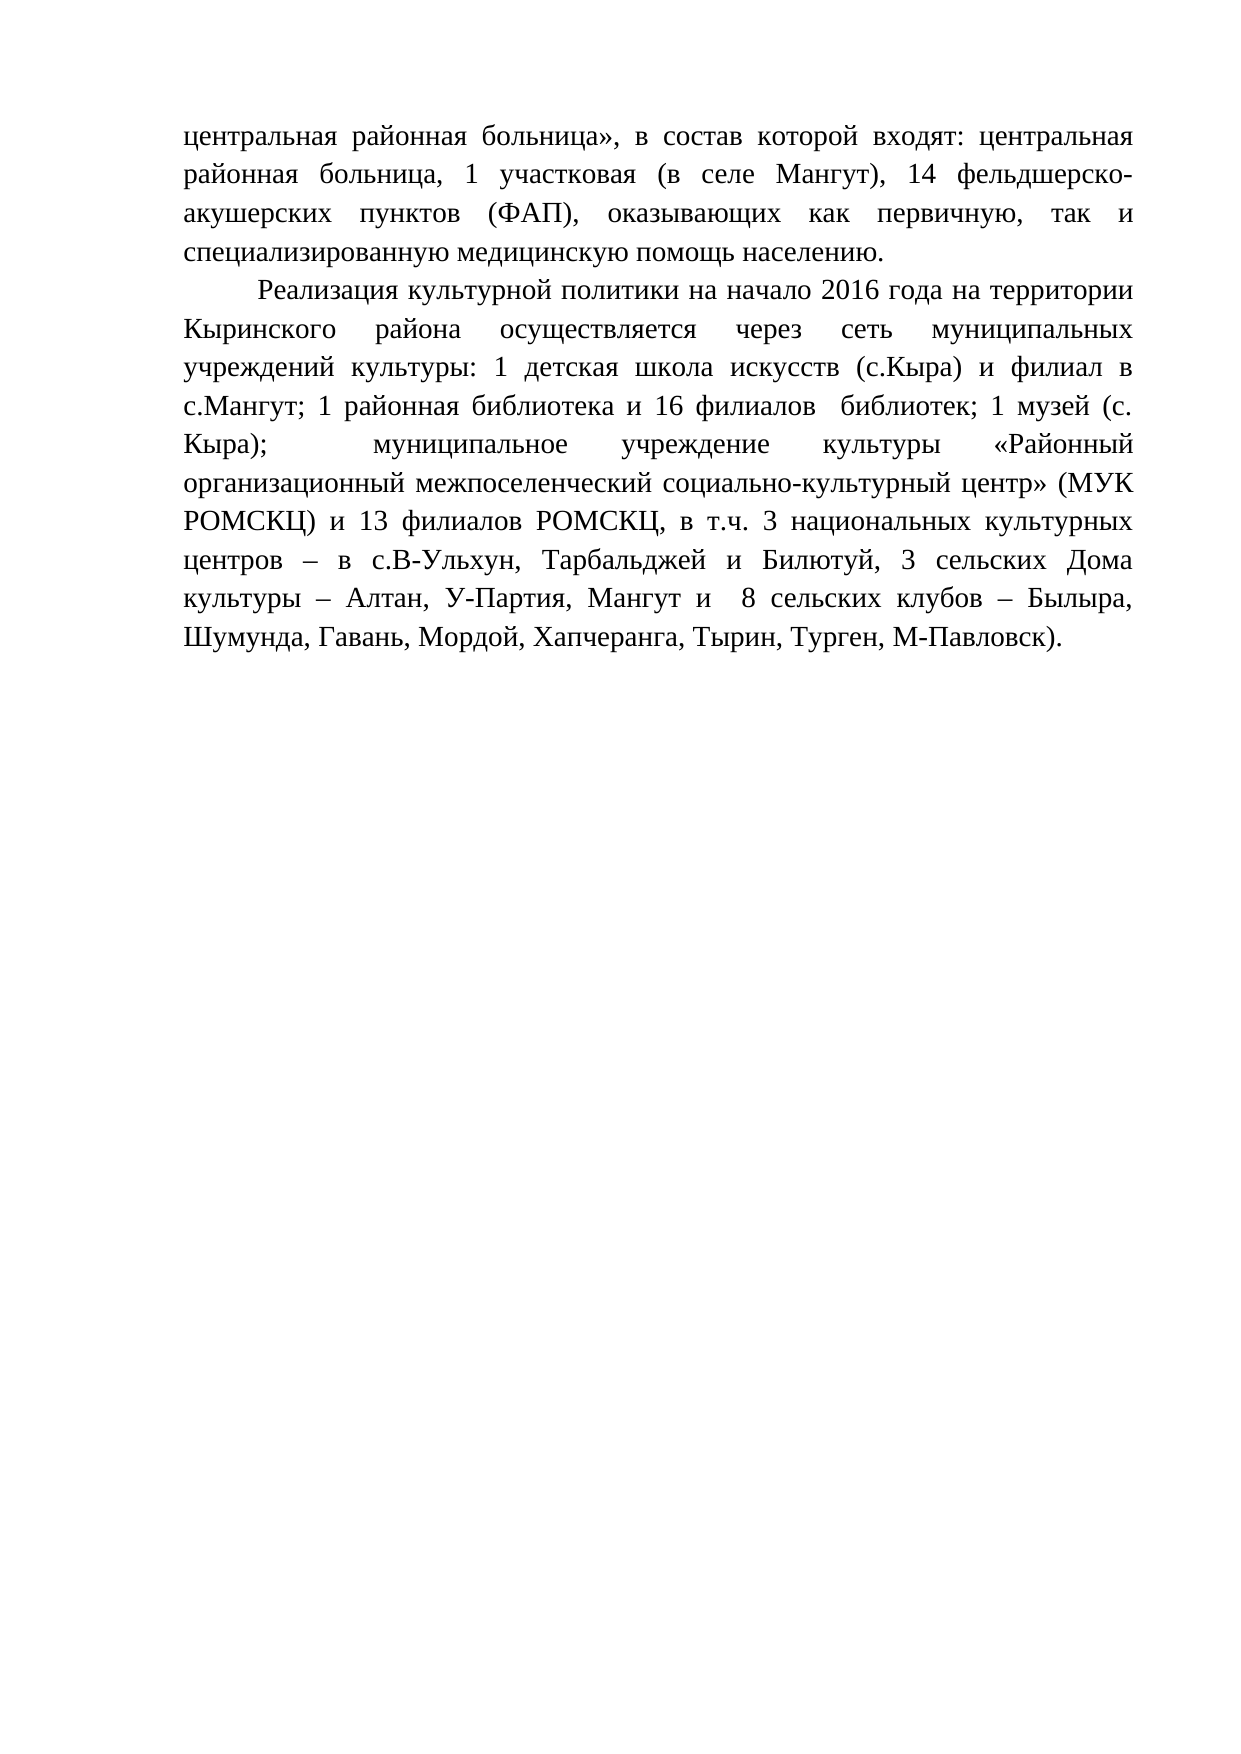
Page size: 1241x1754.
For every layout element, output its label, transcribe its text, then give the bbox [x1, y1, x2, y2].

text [183, 118, 1134, 267]
text Реализация культурной политики на начало 2016 года на территории Кыринского района осуществляется через сеть муниципальных учреждений культуры: 1 детская школа искусств (с.Кыра) и филиал в с.Мангут; 1 районная библиотека и 16 филиалов библиотек; 1 музей (с. Кыра); муниципальное учреждение культуры «Районный организационный межпоселенческий социально-культурный центр» (МУК РОМСКЦ) и 13 филиалов РОМСКЦ, в т.ч. 3 национальных культурных центров – в с.В-Ульхун, Тарбальджей и Билютуй, 3 сельских Дома культуры – Алтан, У-Партия, Мангут и 8 сельских клубов – Былыра, Шумунда, Гавань, Мордой, Хапчеранга, Тырин, Турген, М-Павловск). [183, 272, 1134, 653]
